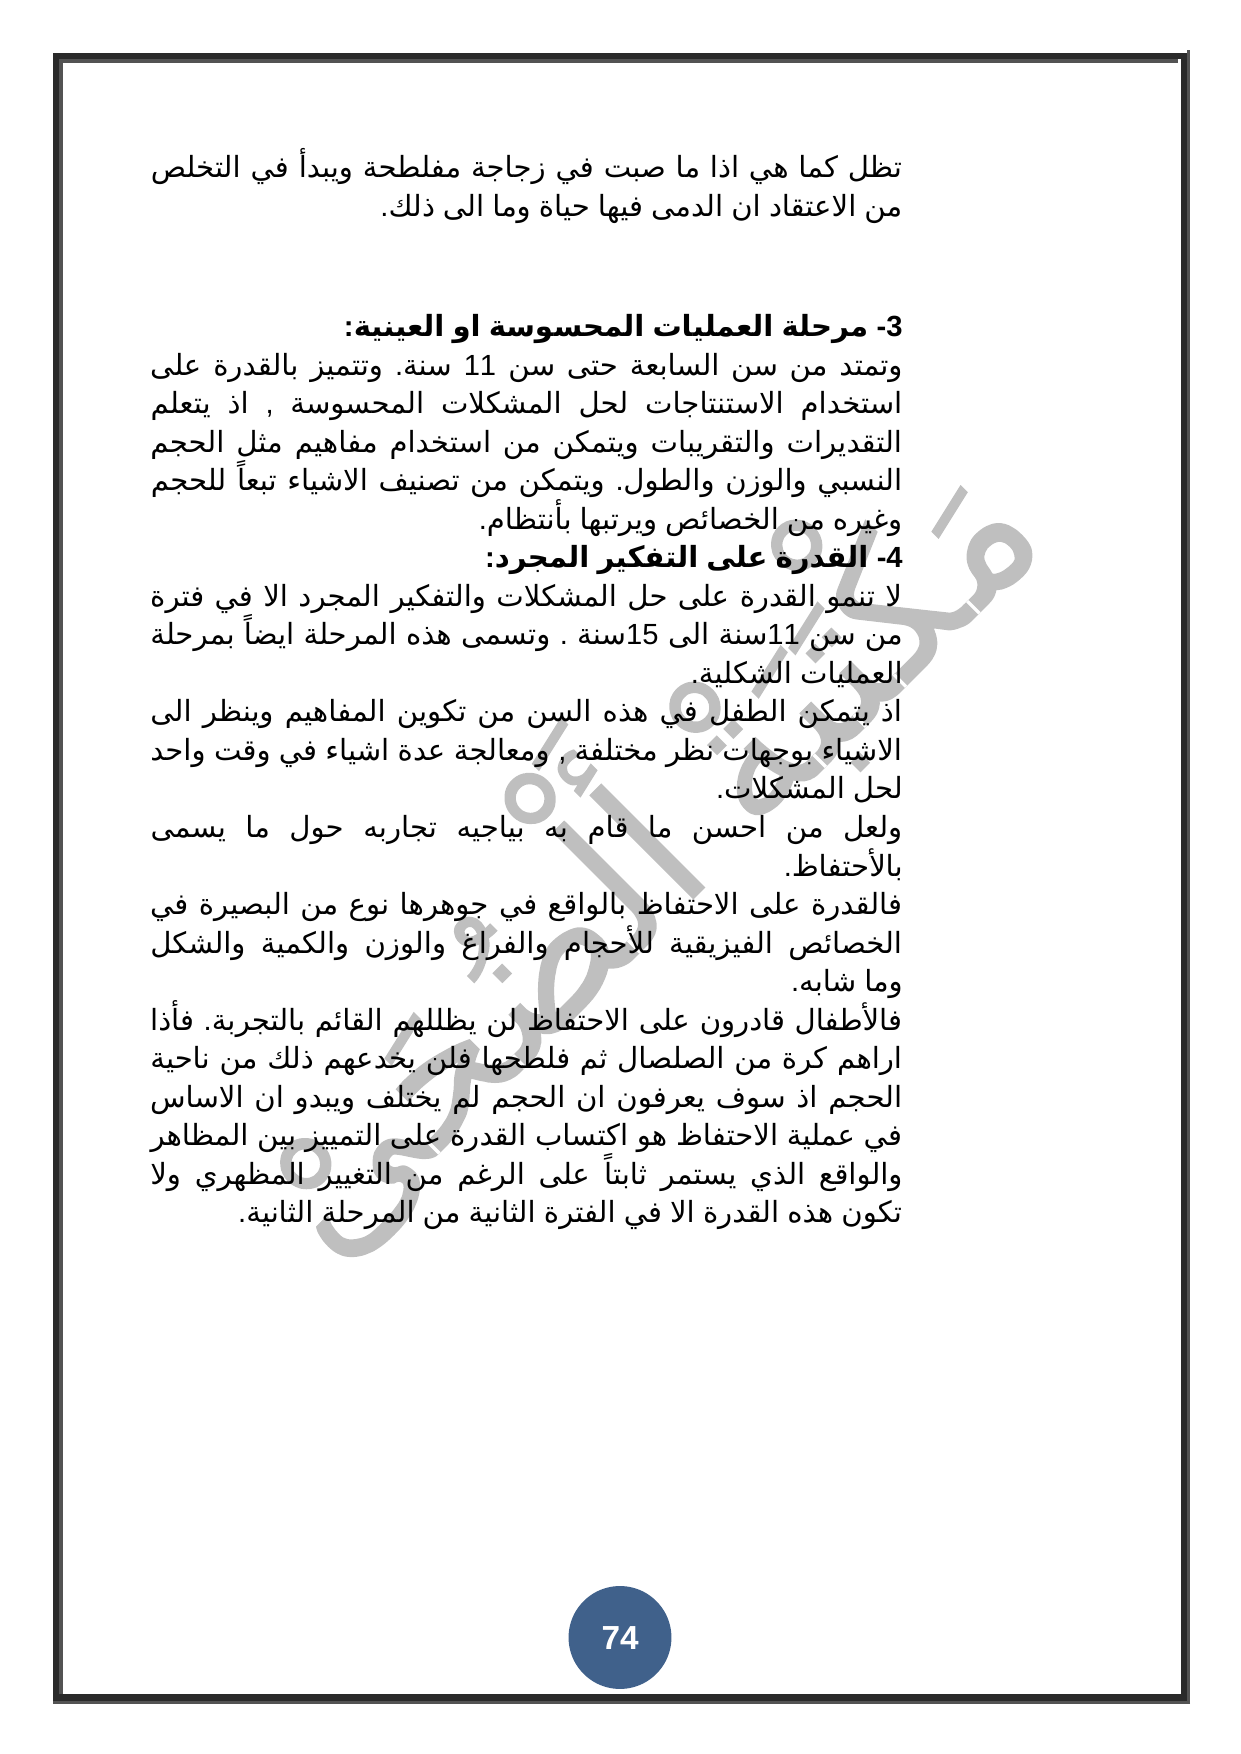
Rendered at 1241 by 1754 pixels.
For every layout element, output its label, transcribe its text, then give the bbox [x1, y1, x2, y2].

list فالقدرة على الاحتفاظ بالواقع في جوهرها نوع من البصيرة في الخصائص الفيزيقية للأحجام والفراغ والوزن والكمية والشكل وما شابه. [150, 887, 903, 998]
list ولعل من احسن ما قام به بياجيه تجاربه حول ما يسمى بالأحتفاظ. [150, 810, 903, 882]
list وتمتد من سن السابعة حتى سن 11 سنة. وتتميز بالقدرة على استخدام الاستنتاجات لحل المشكلات المحسوسة , اذ يتعلم التقديرات والتقريبات ويتمكن من استخدام مفاهيم مثل الحجم النسبي والوزن والطول. ويتمكن من تصنيف الاشياء تبعاً للحجم وغيره من الخصائص ويرتبها بأنتظام. [150, 347, 903, 535]
list لا تنمو القدرة على حل المشكلات والتفكير المجرد الا في فترة من سن 11سنة الى 15سنة . وتسمى هذه المرحلة ايضاً بمرحلة العمليات الشكلية. [150, 579, 903, 689]
list اذ يتمكن الطفل في هذه السن من تكوين المفاهيم وينظر الى الاشياء بوجهات نظر مختلفة , ومعالجة عدة اشياء في وقت واحد لحل المشكلات. [150, 694, 903, 805]
list 3- مرحلة العمليات المحسوسة او العينية: [150, 309, 903, 342]
list 4- القدرة على التفكير المجرد: [150, 540, 903, 574]
list فالأطفال قادرون على الاحتفاظ لن يظللهم القائم بالتجربة. فأذا اراهم كرة من الصلصال ثم فلطحها فلن يخدعهم ذلك من ناحية الحجم اذ سوف يعرفون ان الحجم لم يختلف ويبدو ان الاساس في عملية الاحتفاظ هو اكتساب القدرة على التمييز بين المظاهر والواقع الذي يستمر ثابتاً على الرغم من التغيير المظهري ولا تكون هذه القدرة الا في الفترة الثانية من المرحلة الثانية. [150, 1003, 903, 1229]
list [150, 150, 903, 222]
